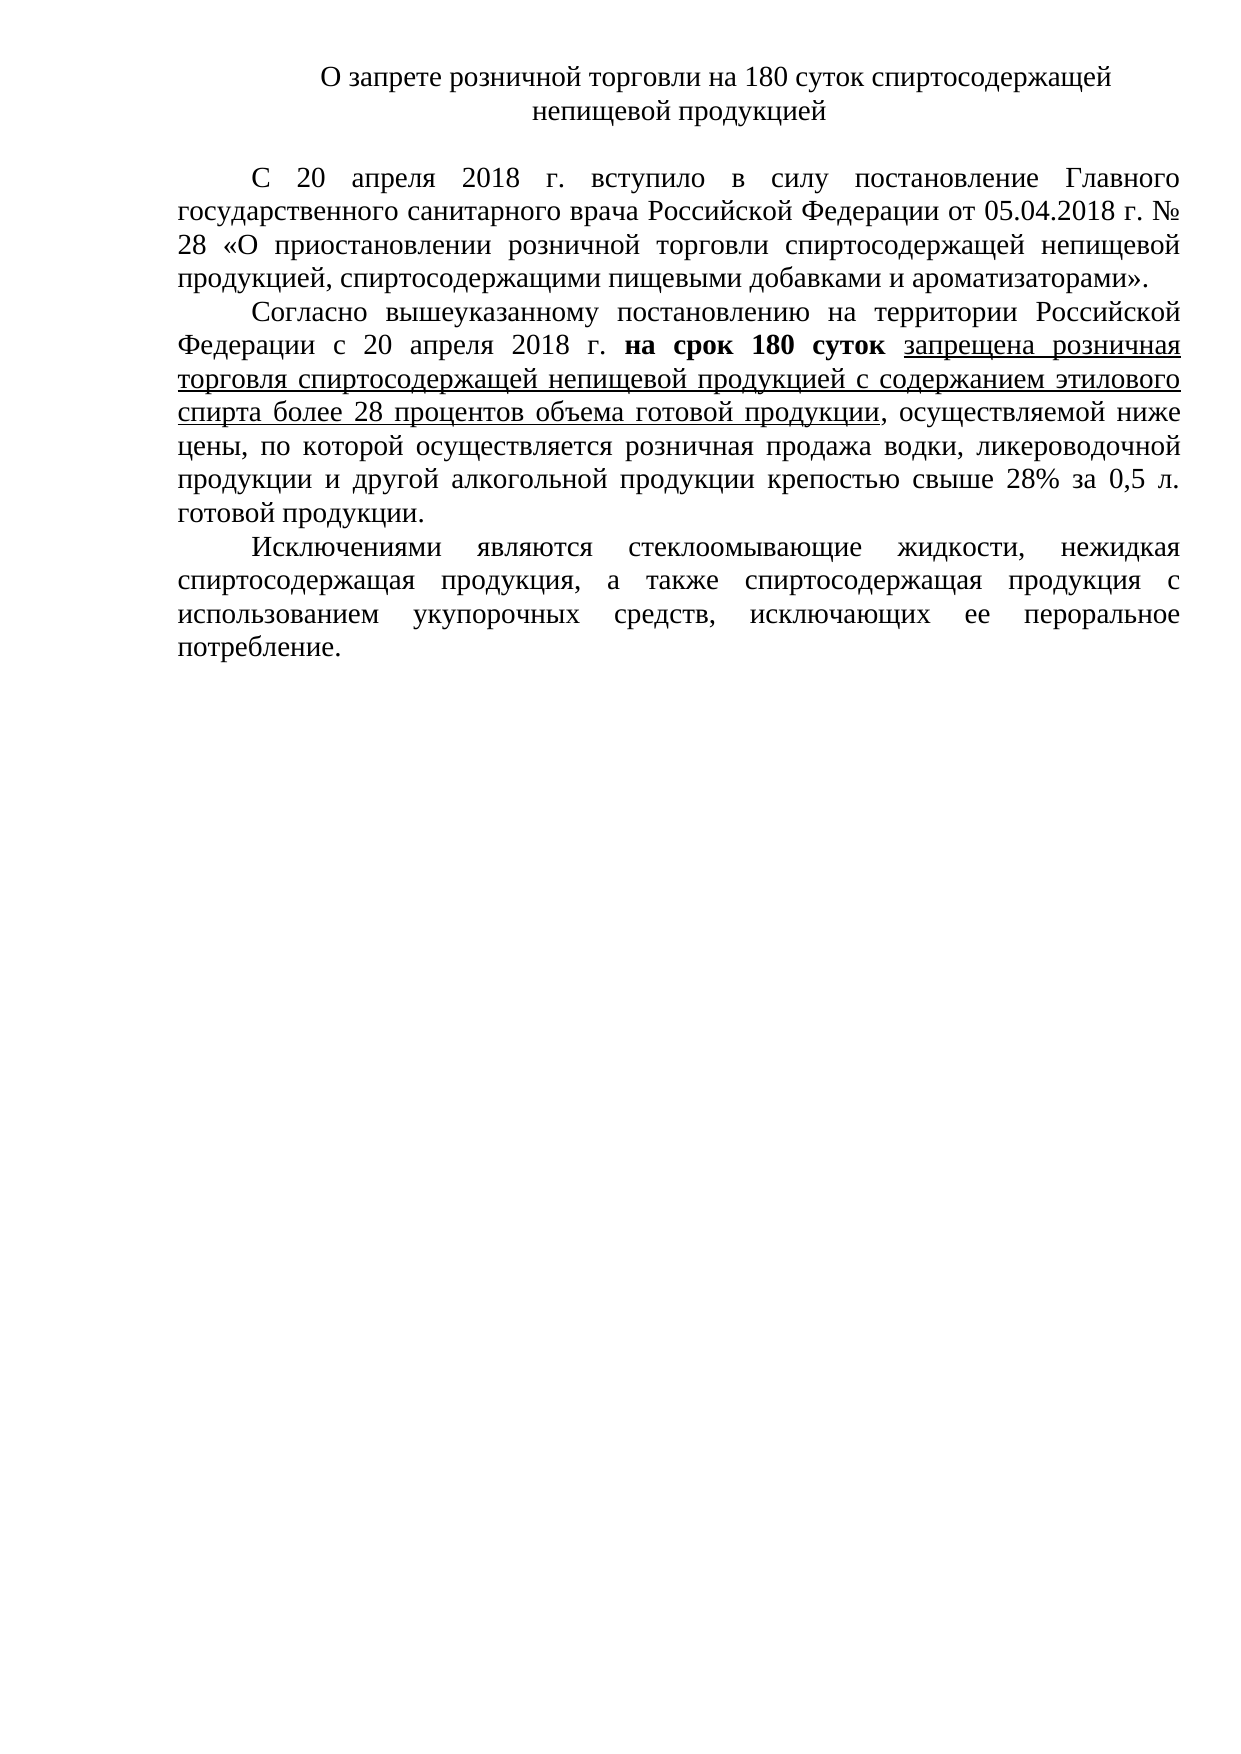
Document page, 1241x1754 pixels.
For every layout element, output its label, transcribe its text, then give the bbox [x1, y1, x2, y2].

text О запрете розничной торговли на 180 суток спиртосодержащей непищевой продукцией [177, 59, 1181, 126]
text Согласно вышеуказанному постановлению на территории Российской Федерации с 20 апреля 2018 г. на срок 180 суток запрещена розничная торговля спиртосодержащей непищевой продукцией с содержанием этилового спирта более 28 процентов объема готовой продукции, осуществляемой ниже цены, по которой осуществляется розничная продажа водки, ликероводочной продукции и другой алкогольной продукции крепостью свыше 28% за 0,5 л. готовой продукции. [177, 391, 1181, 529]
text Исключениями являются стеклоомывающие жидкости, нежидкая спиртосодержащая продукция, а также спиртосодержащая продукция с использованием укупорочных средств, исключающих ее пероральное потребление. [177, 529, 1181, 663]
text Согласно вышеуказанному постановлению на территории Российской Федерации с 20 апреля 2018 г. на срок 180 суток запрещена розничная торговля спиртосодержащей непищевой продукцией с содержанием этилового спирта более 28 процентов объема готовой продукции, осуществляемой ниже цены, по которой осуществляется розничная продажа водки, ликероводочной продукции и другой алкогольной продукции крепостью свыше 28% за 0,5 л. готовой продукции. [177, 294, 1181, 390]
text С 20 апреля 2018 г. вступило в силу постановление Главного государственного санитарного врача Российской Федерации от 05.04.2018 г. № 28 «О приостановлении розничной торговли спиртосодержащей непищевой продукцией, спиртосодержащими пищевыми добавками и ароматизаторами». [177, 160, 1181, 294]
